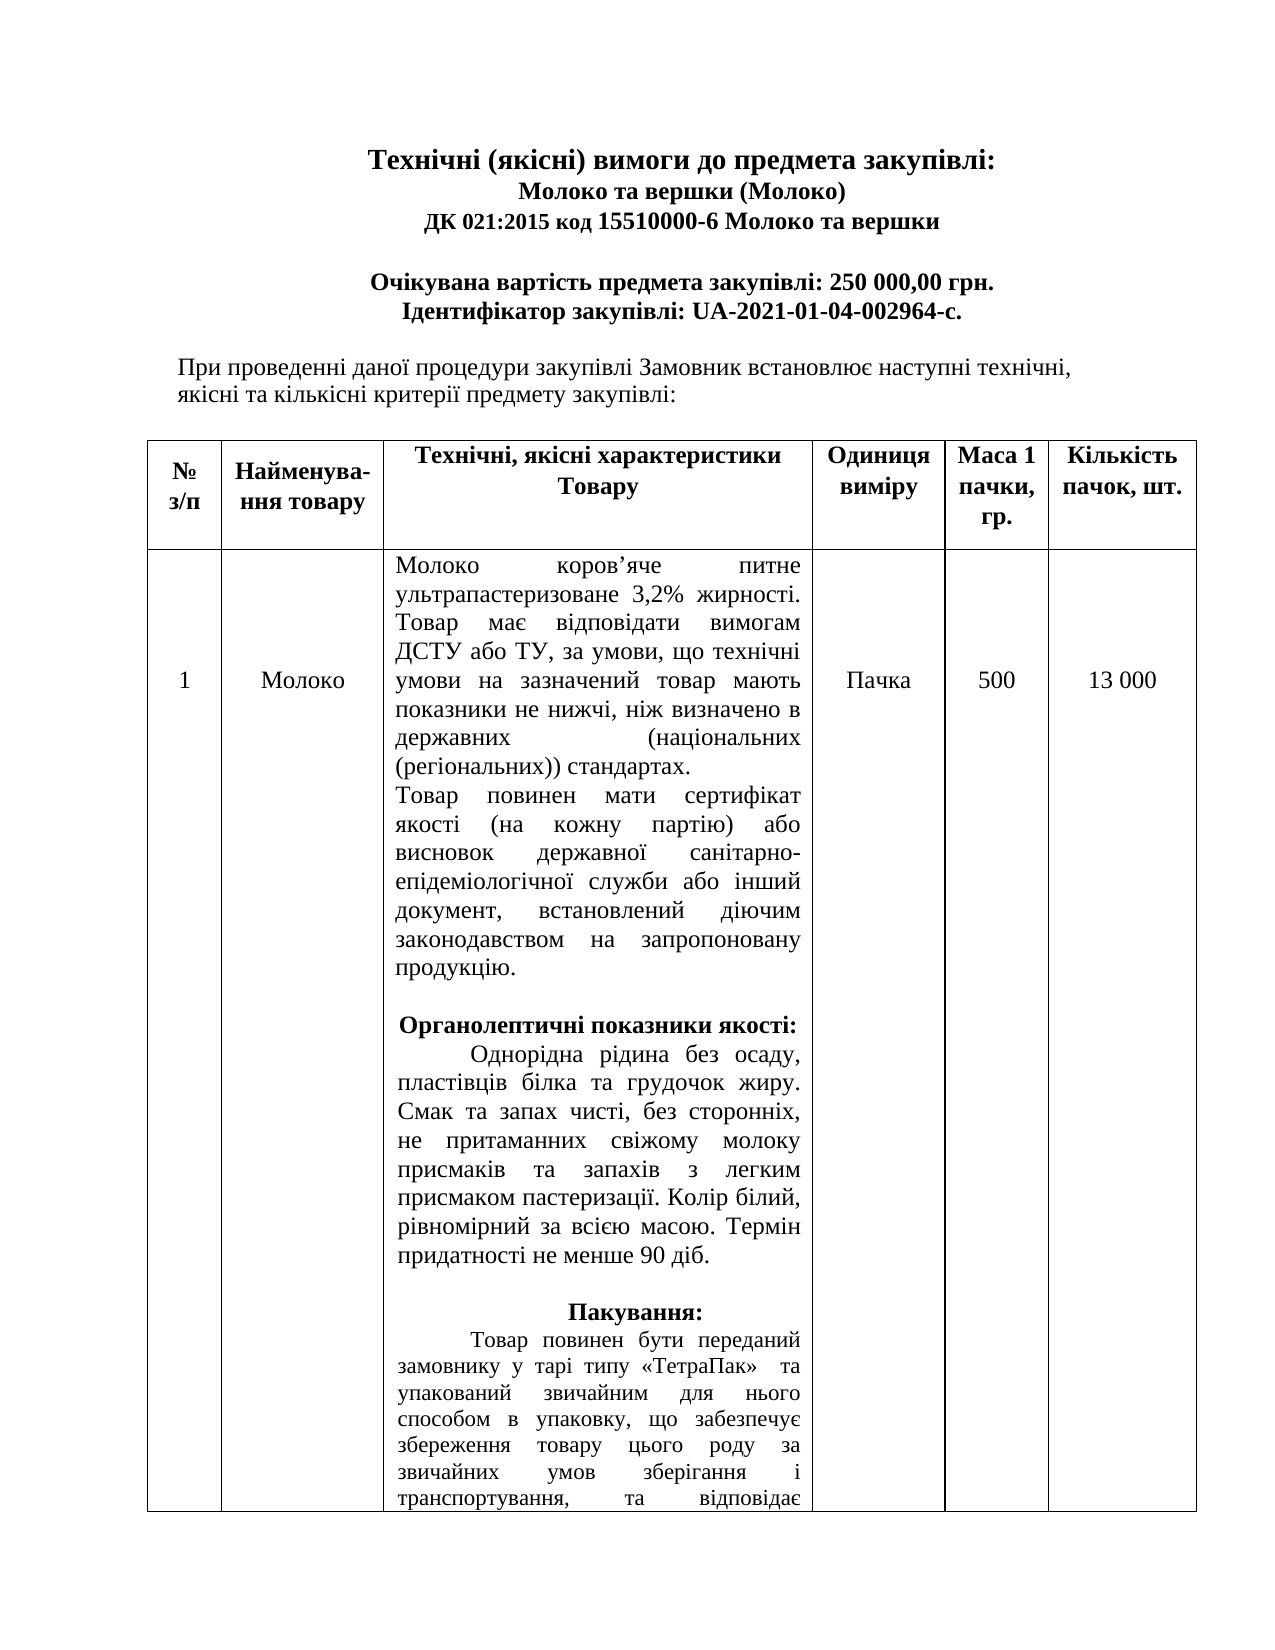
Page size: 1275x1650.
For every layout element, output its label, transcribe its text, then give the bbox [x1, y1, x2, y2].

table_cell Молоко [222, 550, 383, 1511]
text Технічні (якісні) вимоги до предмета закупівлі: [177, 142, 1186, 176]
table_cell 13 000 [1049, 550, 1196, 1511]
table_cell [384, 550, 812, 1511]
text При проведенні даної процедури закупівлі Замовник встановлює наступні технічні, [162, 353, 1186, 381]
text Ідентифікатор закупівлі: UA-2021-01-04-002964-c. [177, 296, 1186, 324]
table_header Кількість пачок, шт. [1049, 441, 1196, 549]
table_cell Пачка [813, 550, 944, 1511]
table_cell 1 [148, 550, 221, 1511]
table_cell 500 [946, 550, 1048, 1511]
table_header Технічні, якісні характеристики Товару [384, 441, 812, 549]
table_header Найменува-ння товару [222, 441, 383, 549]
table_header Маса 1 пачки, гр. [946, 441, 1048, 549]
text ДК 021:2015 код 15510000-6 Молоко та вершки [177, 206, 1186, 235]
text якісні та кількісні критерії предмету закупівлі: [177, 381, 1186, 408]
text Очікувана вартість предмета закупівлі: 250 000,00 грн. [177, 267, 1186, 296]
table_header № з/п [148, 441, 221, 549]
table_header Одиниця виміру [813, 441, 944, 549]
text Молоко та вершки (Молоко) [177, 176, 1186, 204]
